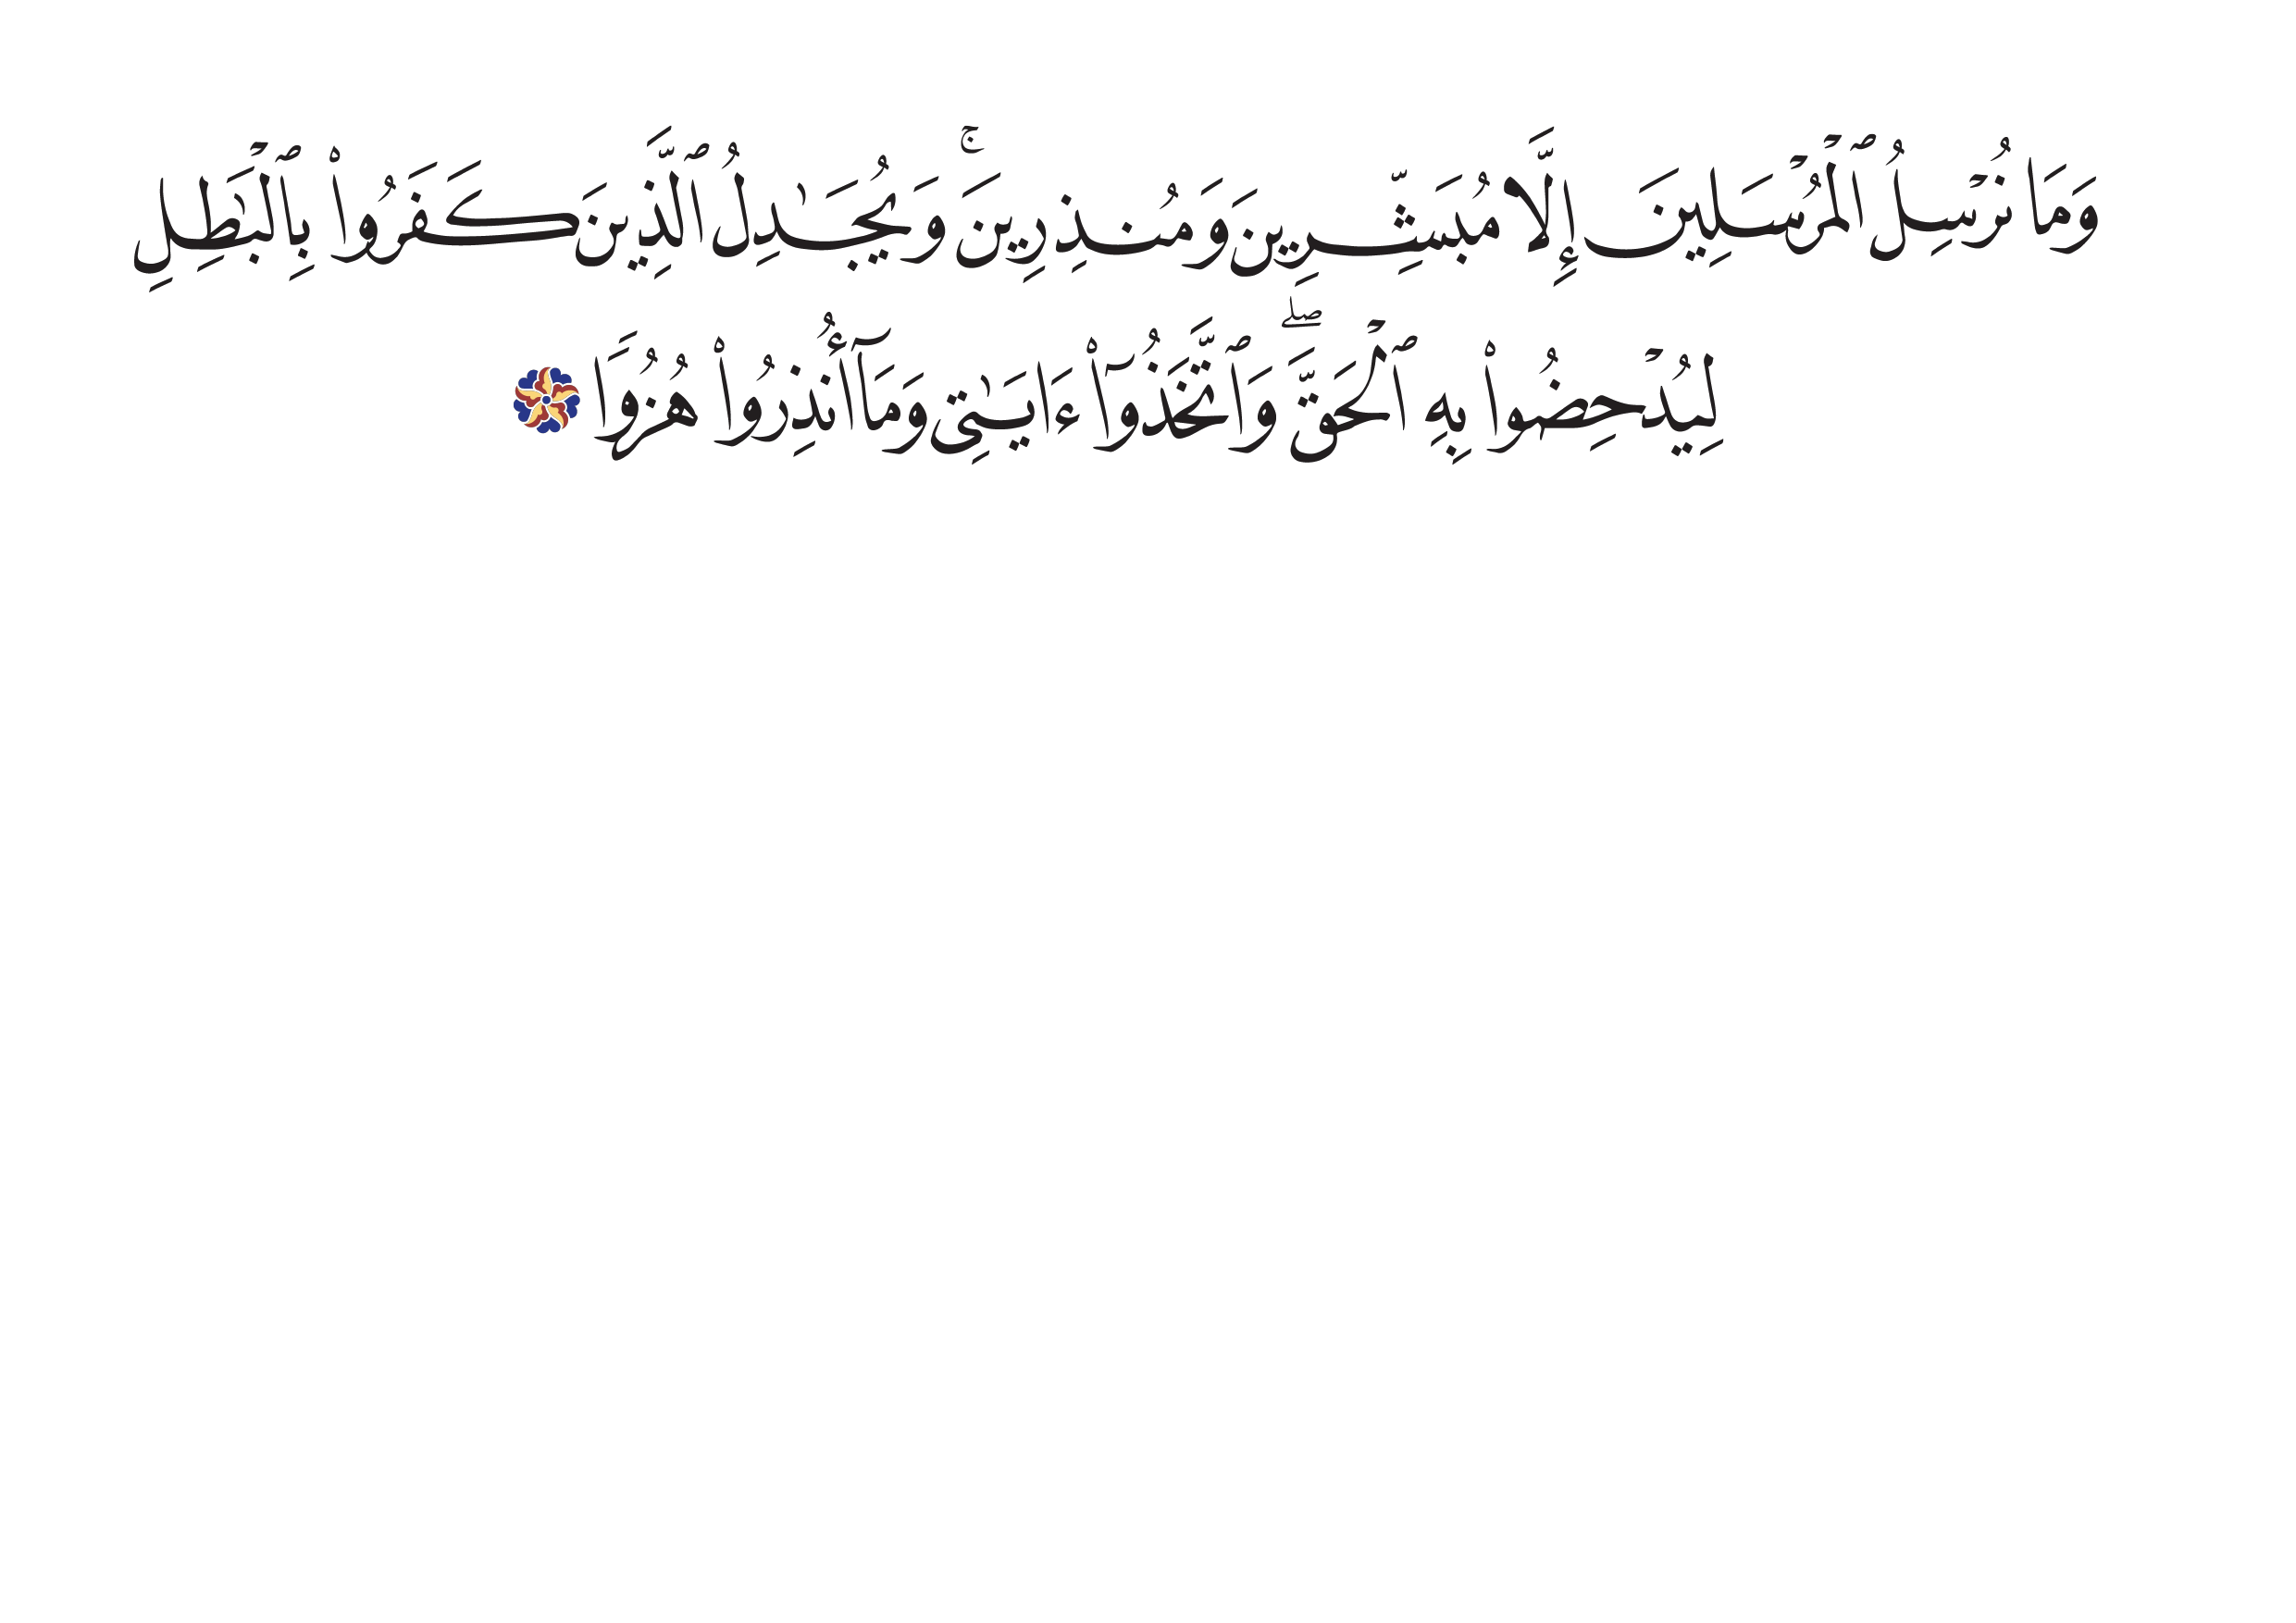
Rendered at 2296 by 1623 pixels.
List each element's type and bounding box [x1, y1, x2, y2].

picture [57, 57, 2179, 536]
